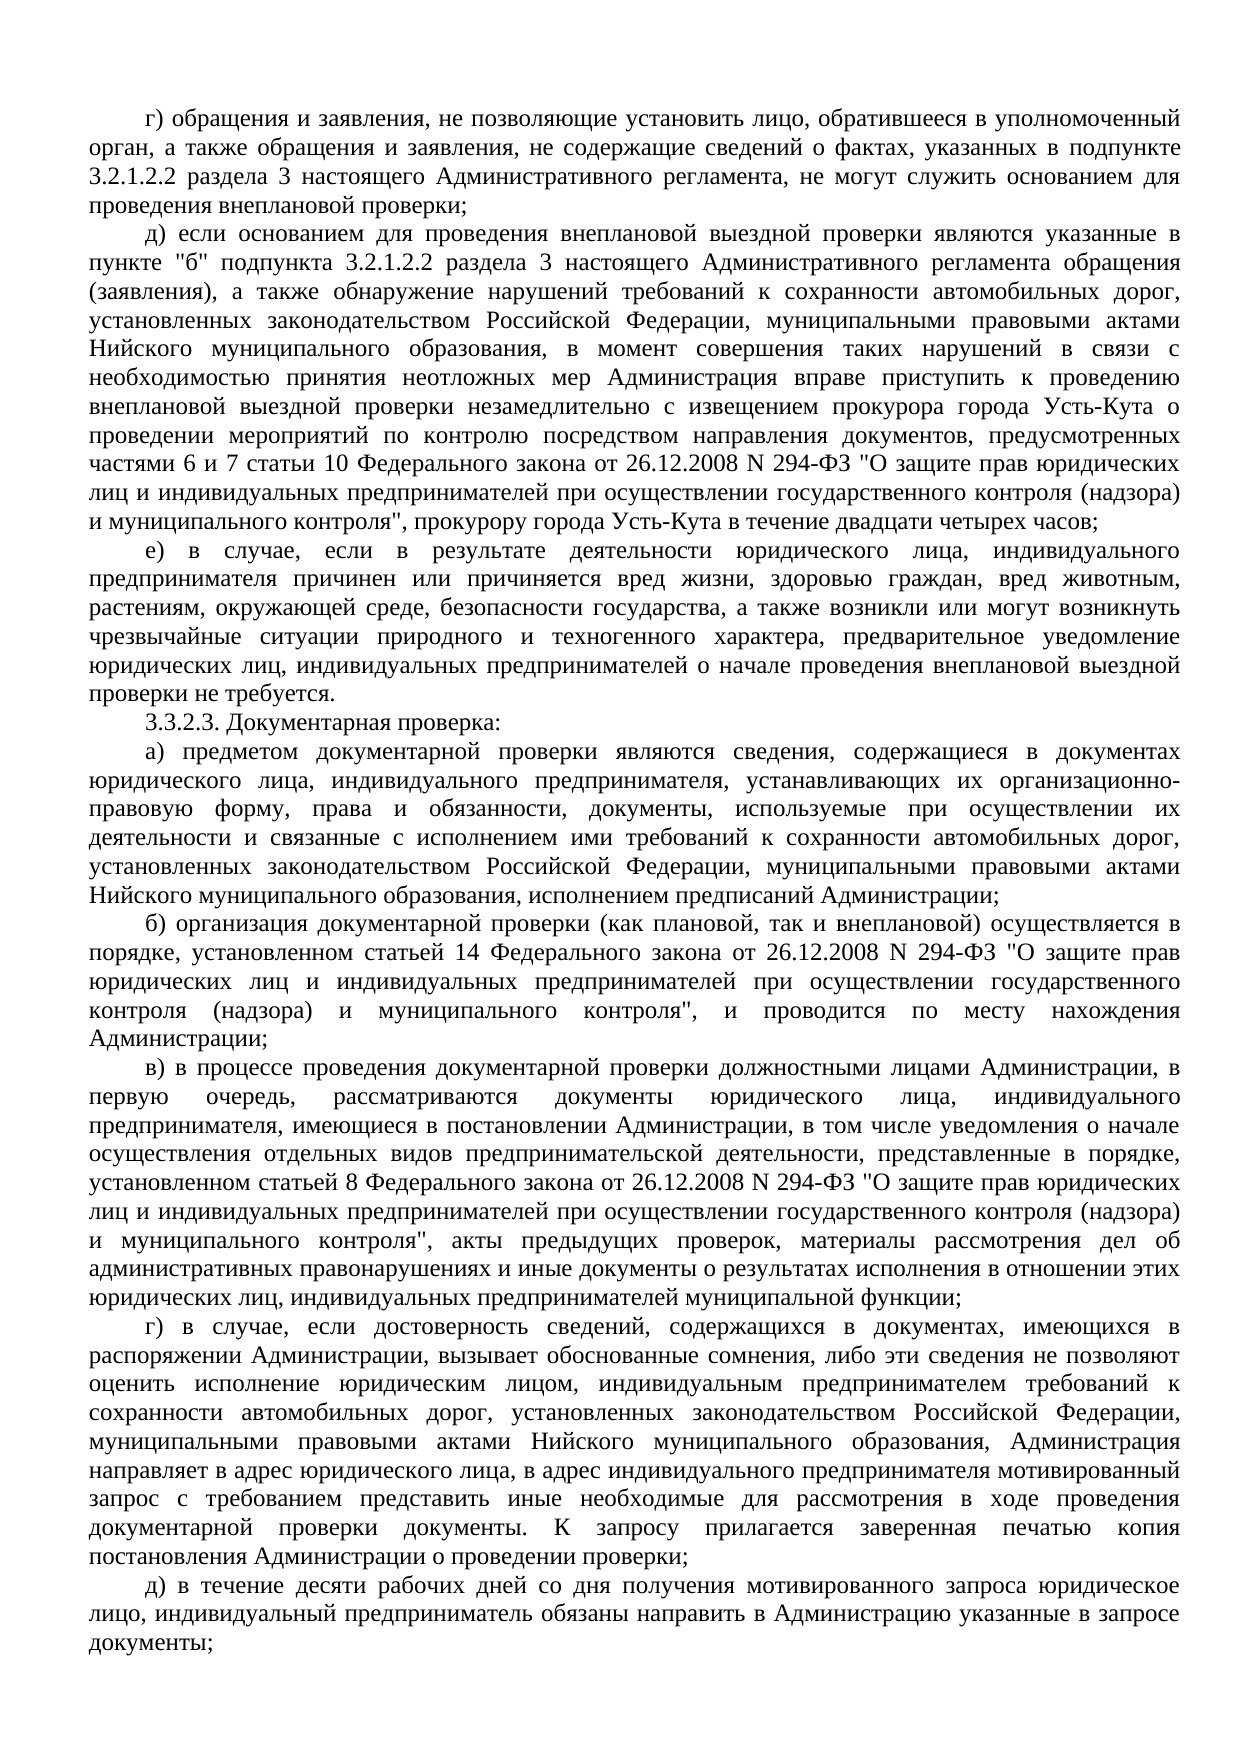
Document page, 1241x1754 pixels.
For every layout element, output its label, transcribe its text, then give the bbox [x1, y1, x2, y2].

text 3.3.2.3. Документарная проверка: [89, 707, 1181, 736]
text б) организация документарной проверки (как плановой, так и внеплановой) осуществляется в порядке, установленном статьей 14 Федерального закона от 26.12.2008 N 294-ФЗ "О защите прав юридических лиц и индивидуальных предпринимателей при осуществлении государственного контроля (надзора) и муниципального контроля", и проводится по месту нахождения Администрации; [89, 908, 1181, 1052]
text д) если основанием для проведения внеплановой выездной проверки являются указанные в пункте "б" подпункта 3.2.1.2.2 раздела 3 настоящего Административного регламента обращения (заявления), а также обнаружение нарушений требований к сохранности автомобильных дорог, установленных законодательством Российской Федерации, муниципальными правовыми актами Нийского муниципального образования, в момент совершения таких нарушений в связи с необходимостью принятия неотложных мер Администрация вправе приступить к проведению внеплановой выездной проверки незамедлительно с извещением прокурора города Усть-Кута о проведении мероприятий по контролю посредством направления документов, предусмотренных частями 6 и 7 статьи 10 Федерального закона от 26.12.2008 N 294-ФЗ "О защите прав юридических лиц и индивидуальных предпринимателей при осуществлении государственного контроля (надзора) и муниципального контроля", прокурору города Усть-Кута в течение двадцати четырех часов; [89, 218, 1181, 535]
text в) в процессе проведения документарной проверки должностными лицами Администрации, в первую очередь, рассматриваются документы юридического лица, индивидуального предпринимателя, имеющиеся в постановлении Администрации, в том числе уведомления о начале осуществления отдельных видов предпринимательской деятельности, представленные в порядке, установленном статьей 8 Федерального закона от 26.12.2008 N 294-ФЗ "О защите прав юридических лиц и индивидуальных предпринимателей при осуществлении государственного контроля (надзора) и муниципального контроля", акты предыдущих проверок, материалы рассмотрения дел об административных правонарушениях и иные документы о результатах исполнения в отношении этих юридических лиц, индивидуальных предпринимателей муниципальной функции; [89, 1052, 1181, 1311]
text д) в течение десяти рабочих дней со дня получения мотивированного запроса юридическое лицо, индивидуальный предприниматель обязаны направить в Администрацию указанные в запросе документы; [89, 1570, 1181, 1656]
text а) предметом документарной проверки являются сведения, содержащиеся в документах юридического лица, индивидуального предпринимателя, устанавливающих их организационно-правовую форму, права и обязанности, документы, используемые при осуществлении их деятельности и связанные с исполнением ими требований к сохранности автомобильных дорог, установленных законодательством Российской Федерации, муниципальными правовыми актами Нийского муниципального образования, исполнением предписаний Администрации; [89, 736, 1181, 908]
text е) в случае, если в результате деятельности юридического лица, индивидуального предпринимателя причинен или причиняется вред жизни, здоровью граждан, вред животным, растениям, окружающей среде, безопасности государства, а также возникли или могут возникнуть чрезвычайные ситуации природного и техногенного характера, предварительное уведомление юридических лиц, индивидуальных предпринимателей о начале проведения внеплановой выездной проверки не требуется. [89, 535, 1181, 707]
text г) в случае, если достоверность сведений, содержащихся в документах, имеющихся в распоряжении Администрации, вызывает обоснованные сомнения, либо эти сведения не позволяют оценить исполнение юридическим лицом, индивидуальным предпринимателем требований к сохранности автомобильных дорог, установленных законодательством Российской Федерации, муниципальными правовыми актами Нийского муниципального образования, Администрация направляет в адрес юридического лица, в адрес индивидуального предпринимателя мотивированный запрос с требованием представить иные необходимые для рассмотрения в ходе проведения документарной проверки документы. К запросу прилагается заверенная печатью копия постановления Администрации о проведении проверки; [89, 1311, 1181, 1570]
text г) обращения и заявления, не позволяющие установить лицо, обратившееся в уполномоченный орган, а также обращения и заявления, не содержащие сведений о фактах, указанных в подпункте 3.2.1.2.2 раздела 3 настоящего Административного регламента, не могут служить основанием для проведения внеплановой проверки; [89, 103, 1181, 218]
